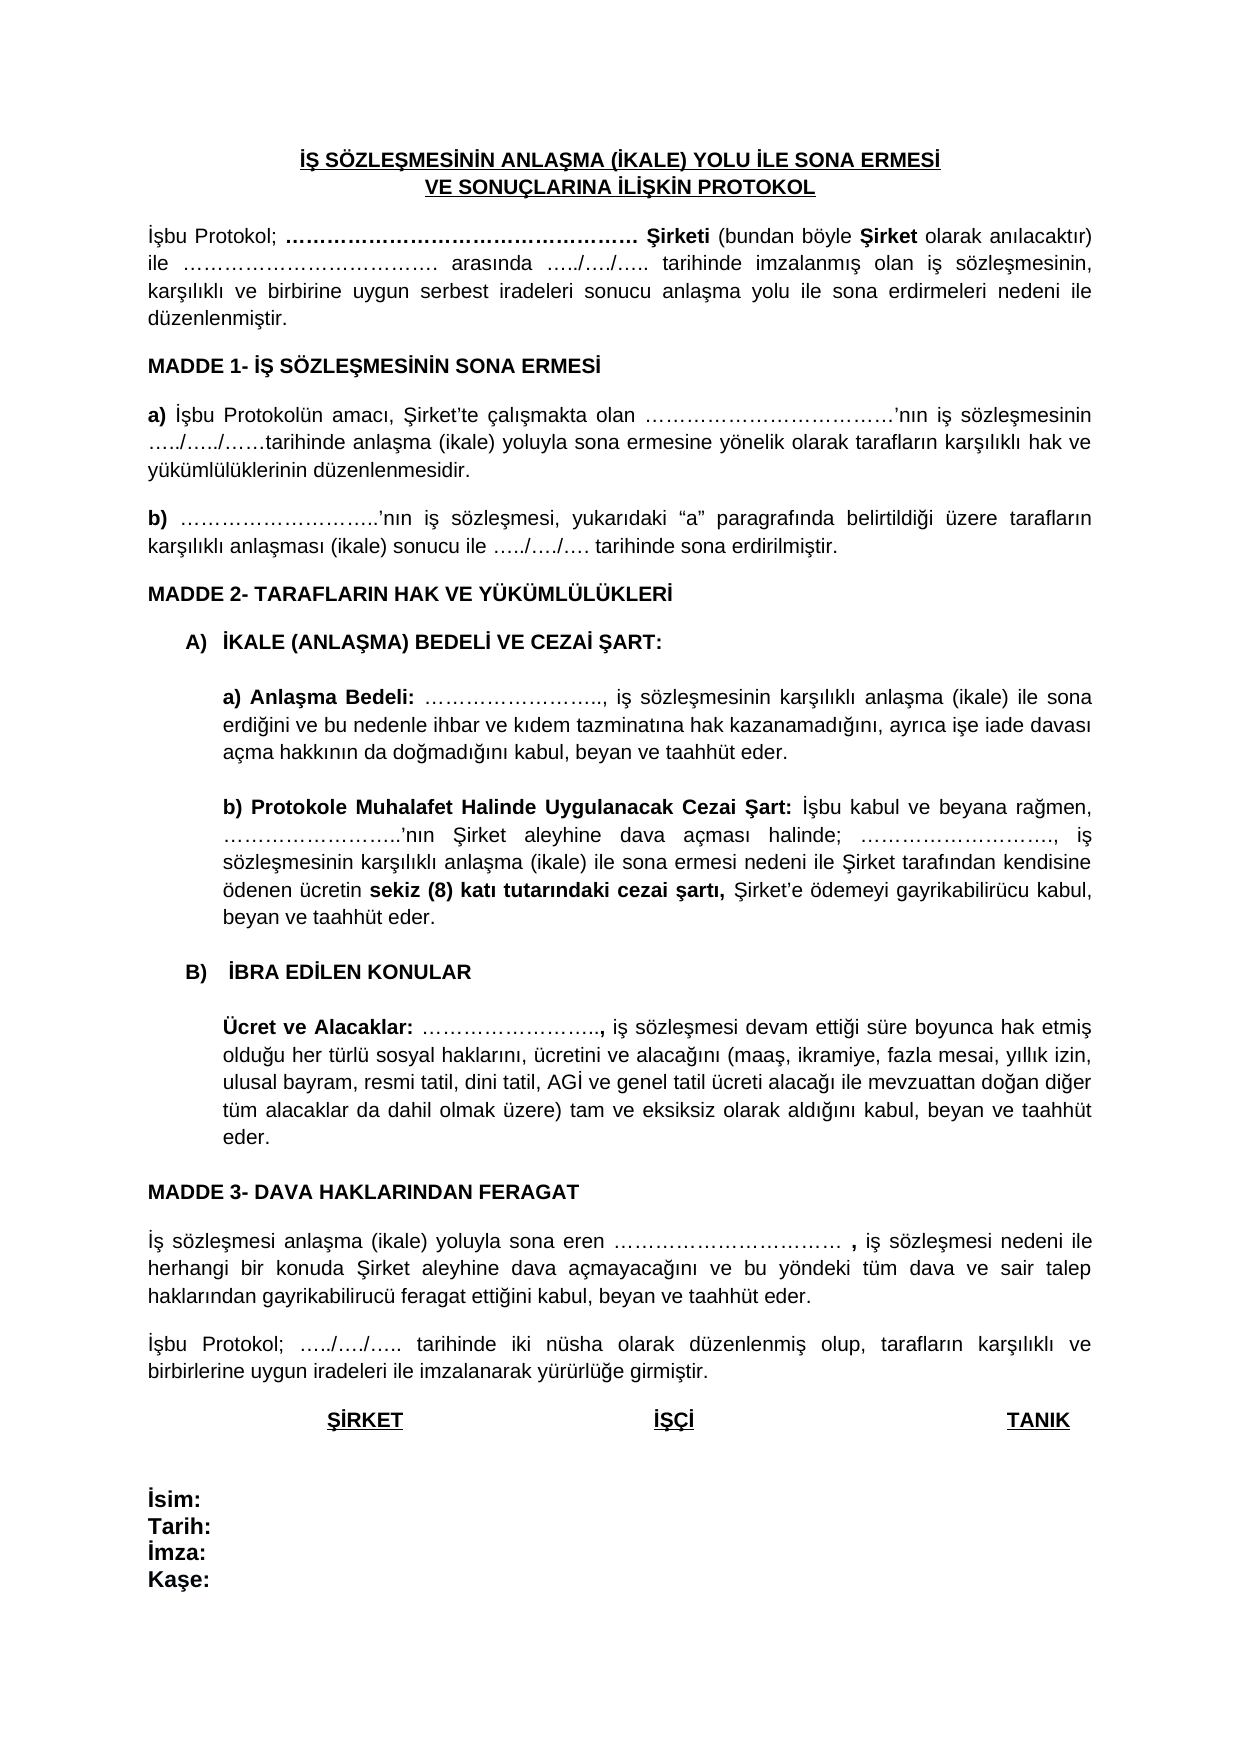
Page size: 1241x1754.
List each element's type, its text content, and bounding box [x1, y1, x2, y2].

list b) Protokole Muhalafet Halinde Uygulanacak Cezai Şart: İşbu kabul ve beyana rağmen, ……………………..’nın Şirket aleyhine dava açması halinde; ………………………., iş sözleşmesinin karşılıklı anlaşma (ikale) ile sona ermesi nedeni ile Şirket tarafından kendisine ödenen ücretin sekiz (8) katı tutarındaki cezai şartı, Şirket’e ödemeyi gayrikabilirücu kabul, beyan ve taahhüt eder. [223, 768, 1093, 929]
list a) Anlaşma Bedeli: …………………….., iş sözleşmesinin karşılıklı anlaşma (ikale) ile sona erdiğini ve bu nedenle ihbar ve kıdem tazminatına hak kazanamadığını, ayrıca işe iade davası açma hakkının da doğmadığını kabul, beyan ve taahhüt eder. [223, 658, 1093, 764]
text MADDE 2- TARAFLARIN HAK VE YÜKÜMLÜLÜKLERİ [148, 582, 1093, 606]
list MADDE 3- DAVA HAKLARINDAN FERAGAT [148, 1180, 1093, 1204]
text b) ………………………..’nın iş sözleşmesi, yukarıdaki “a” paragrafında belirtildiği üzere tarafların karşılıklı anlaşması (ikale) sonucu ile …../…./…. tarihinde sona erdirilmiştir. [148, 506, 1093, 557]
text Kaşe: [148, 1566, 1093, 1592]
text İşbu Protokol; …../…./….. tarihinde iki nüsha olarak düzenlenmiş olup, tarafların karşılıklı ve birbirlerine uygun iradeleri ile imzalanarak yürürlüğe girmiştir. [148, 1332, 1093, 1383]
list Ücret ve Alacaklar: …………………….., iş sözleşmesi devam ettiği süre boyunca hak etmiş olduğu her türlü sosyal haklarını, ücretini ve alacağını (maaş, ikramiye, fazla mesai, yıllık izin, ulusal bayram, resmi tatil, dini tatil, AGİ ve genel tatil ücreti alacağı ile mevzuattan doğan diğer tüm alacaklar da dahil olmak üzere) tam ve eksiksiz olarak aldığını kabul, beyan ve taahhüt eder. [223, 988, 1093, 1149]
list İBRA EDİLEN KONULAR [185, 960, 1093, 984]
text İŞ SÖZLEŞMESİNİN ANLAŞMA (İKALE) YOLU İLE SONA ERMESİ VE SONUÇLARINA İLİŞKİN PROTOKOL [148, 148, 1093, 199]
text MADDE 1- İŞ SÖZLEŞMESİNİN SONA ERMESİ [148, 354, 1093, 378]
text İsim: Tarih: İmza: [148, 1486, 1093, 1566]
list İKALE (ANLAŞMA) BEDELİ VE CEZAİ ŞART: [185, 630, 1093, 654]
text İş sözleşmesi anlaşma (ikale) yoluyla sona eren …………………………… , iş sözleşmesi nedeni ile herhangi bir konuda Şirket aleyhine dava açmayacağını ve bu yöndeki tüm dava ve sair talep haklarından gayrikabilirucü feragat ettiğini kabul, beyan ve taahhüt eder. [148, 1228, 1093, 1307]
text ŞİRKET İŞÇİ TANIK [148, 1408, 1093, 1462]
text a) İşbu Protokolün amacı, Şirket’te çalışmakta olan ………………………………’nın iş sözleşmesinin …../…../……tarihinde anlaşma (ikale) yoluyla sona ermesine yönelik olarak tarafların karşılıklı hak ve yükümlülüklerinin düzenlenmesidir. [148, 403, 1093, 482]
text İşbu Protokol; …………………………………………… Şirketi (bundan böyle Şirket olarak anılacaktır) ile ………………………………. arasında …../…./….. tarihinde imzalanmış olan iş sözleşmesinin, karşılıklı ve birbirine uygun serbest iradeleri sonucu anlaşma yolu ile sona erdirmeleri nedeni ile düzenlenmiştir. [148, 223, 1093, 330]
